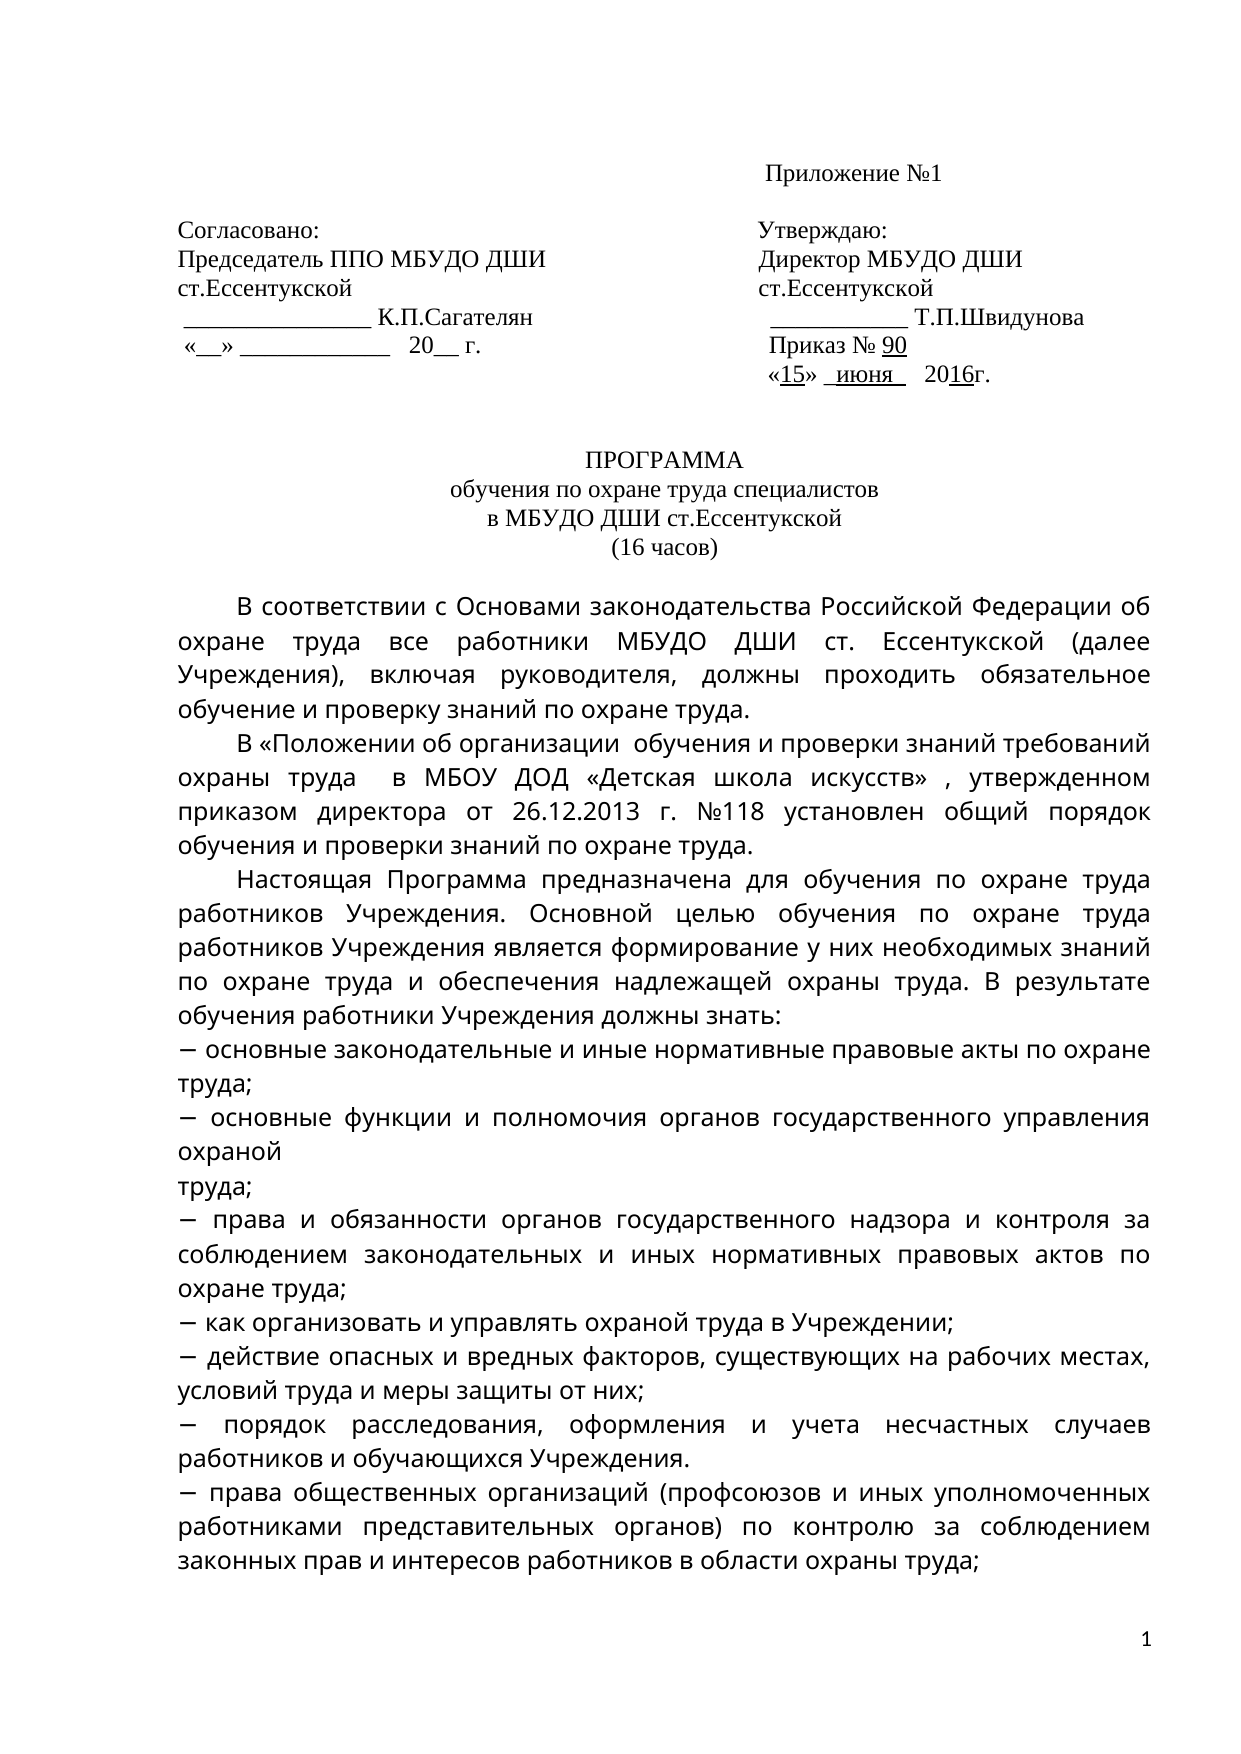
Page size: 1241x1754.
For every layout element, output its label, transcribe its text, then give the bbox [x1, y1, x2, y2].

text В «Положении об организации обучения и проверки знаний требований охраны труда в МБОУ ДОД «Детская школа искусств» , утвержденном приказом директора от 26.12.2013 г. №118 установлен общий порядок обучения и проверки знаний по охране труда. [177, 725, 1152, 862]
text «__» ____________ 20__ г. Приказ № 90 [177, 330, 1152, 359]
text труда; [177, 1168, 1152, 1202]
text − действие опасных и вредных факторов, существующих на рабочих местах, условий труда и меры защиты от них; [177, 1338, 1152, 1407]
text Приложение №1 [177, 158, 1152, 187]
text − права и обязанности органов государственного надзора и контроля за соблюдением законодательных и иных нормативных правовых актов по охране труда; [177, 1202, 1152, 1304]
text _______________ К.П.Сагателян ___________ Т.П.Швидунова [177, 302, 1152, 330]
text − права общественных организаций (профсоюзов и иных уполномоченных работниками представительных органов) по контролю за соблюдением законных прав и интересов работников в области охраны труда; [177, 1475, 1152, 1577]
text Председатель ППО МБУДО ДШИ Директор МБУДО ДШИ [177, 244, 1152, 273]
text ст.Ессентукской ст.Ессентукской [177, 273, 1152, 302]
text (16 часов) [177, 532, 1152, 560]
text обучения по охране труда специалистов [177, 474, 1152, 503]
text − основные законодательные и иные нормативные правовые акты по охране труда; [177, 1032, 1152, 1100]
text «15» _июня_ 2016г. [693, 359, 1152, 388]
text в МБУДО ДШИ ст.Ессентукской [177, 503, 1152, 532]
text ПРОГРАММА [177, 445, 1152, 474]
text − как организовать и управлять охраной труда в Учреждении; [177, 1304, 1152, 1338]
text Настоящая Программа предназначена для обучения по охране труда работников Учреждения. Основной целью обучения по охране труда работников Учреждения является формирование у них необходимых знаний по охране труда и обеспечения надлежащей охраны труда. В результате обучения работники Учреждения должны знать: [177, 862, 1152, 1032]
text В соответствии с Основами законодательства Российской Федерации об охране труда все работники МБУДО ДШИ ст. Ессентукской (далее Учреждения), включая руководителя, должны проходить обязательное обучение и проверку знаний по охране труда. [177, 589, 1152, 725]
text − основные функции и полномочия органов государственного управления охраной [177, 1100, 1152, 1168]
text Согласовано: Утверждаю: [177, 215, 1152, 244]
text − порядок расследования, оформления и учета несчастных случаев работников и обучающихся Учреждения. [177, 1407, 1152, 1475]
